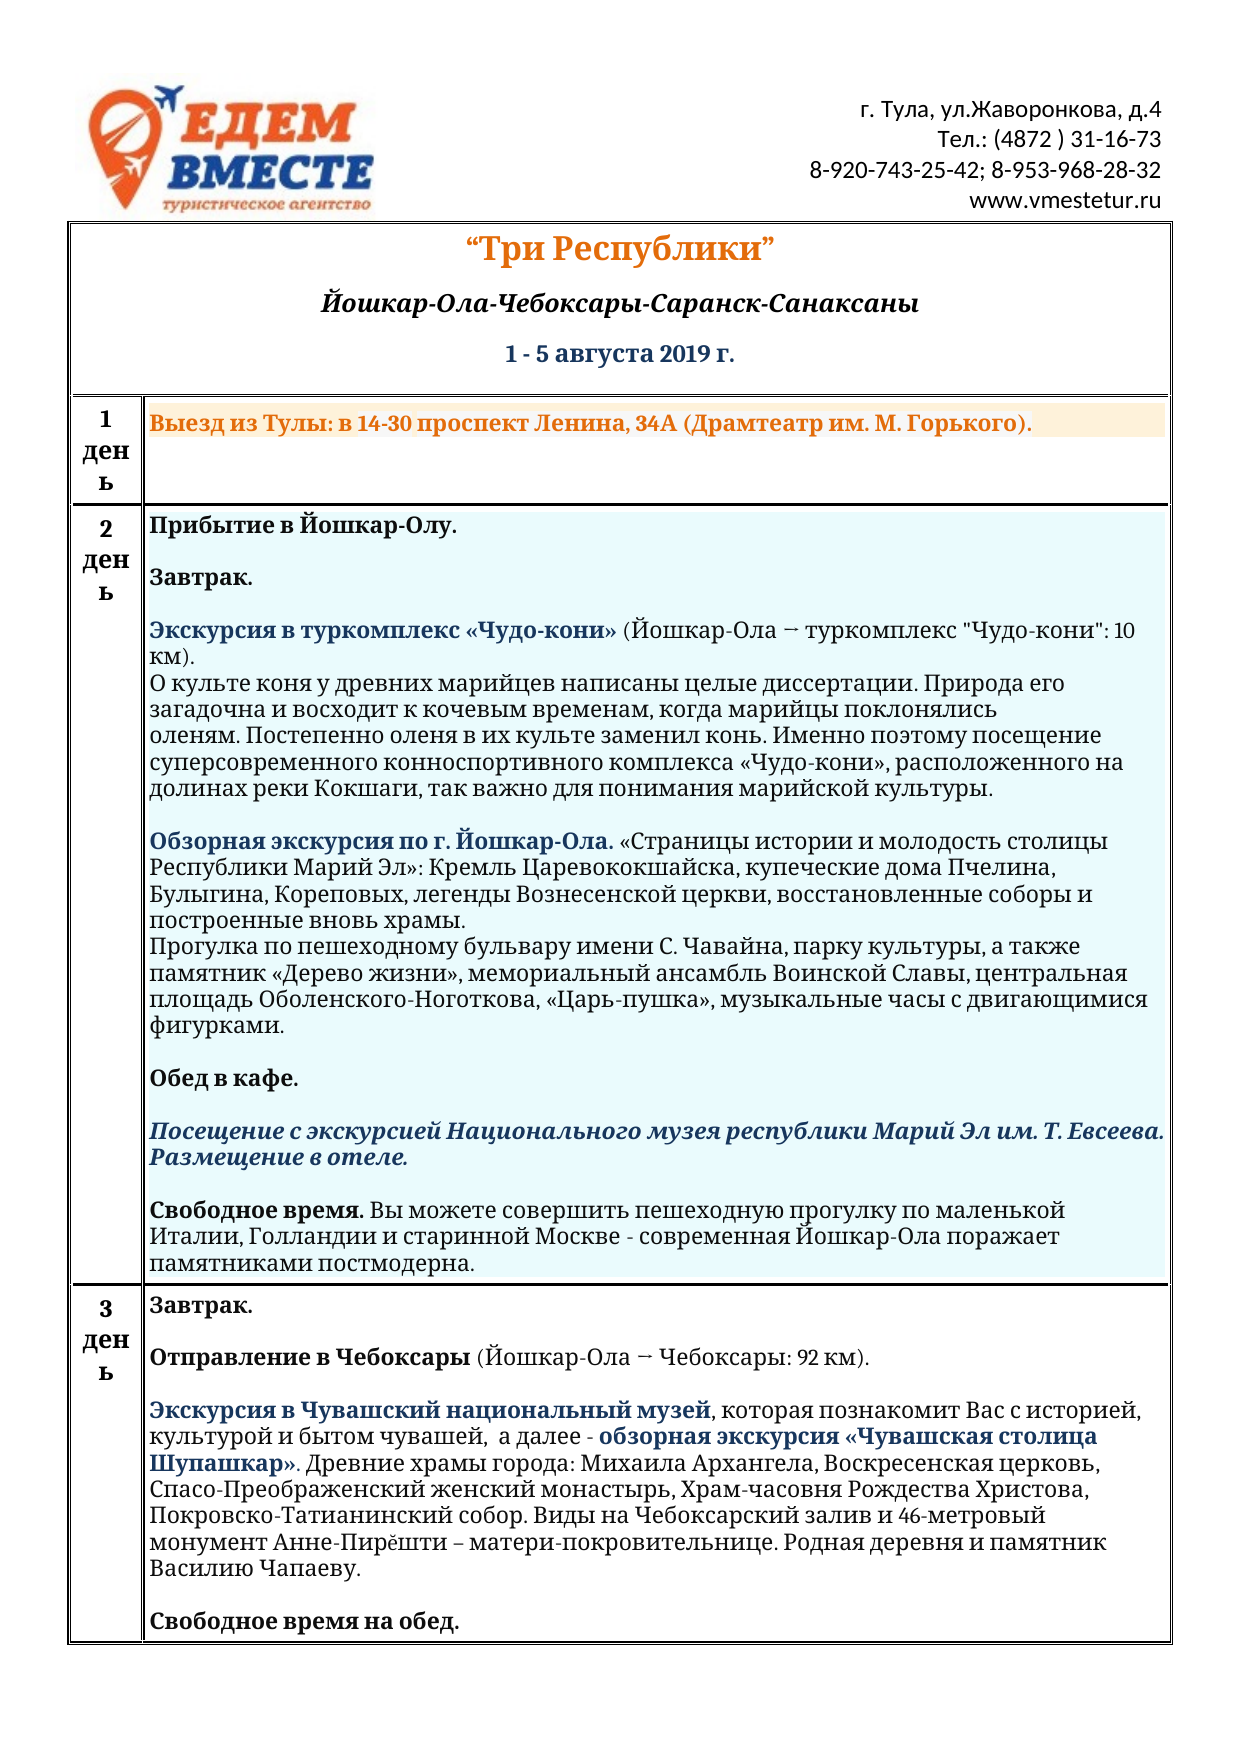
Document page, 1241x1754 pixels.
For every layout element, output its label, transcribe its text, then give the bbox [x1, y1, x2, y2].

table_cell Выезд из Тулы: в 14-30 проспект Ленина, 34А (Драмтеатр им. М. Горького). [145, 394, 1170, 503]
table_cell 2 день [69, 503, 141, 1283]
table_header “Три Республики” Йошкар-Ола-Чебоксары-Саранск-Санаксаны 1 - 5 августа 2019 г. [71, 224, 1170, 393]
table_cell 3 день [69, 1283, 143, 1641]
picture [75, 73, 388, 221]
table_cell 1 день [71, 394, 141, 503]
table_cell Прибытие в Йошкар-Олу. Завтрак. Экскурсия в туркомплекс «Чудо-кони» (Йошкар-Ола → туркомплекс "Чудо-кони": 10 км). О культе коня у древних марийцев написаны целые диссертации. Природа его загадочна и восходит к кочевым временам, когда марийцы поклонялись оленям. Постепенно оленя в их культе заменил конь. Именно поэтому посещение суперсовременного конноспортивного комплекса «Чудо-кони», расположенного на долинах реки Кокшаги, так важно для понимания марийской культуры. Обзорная экскурсия по г. Йошкар-Ола. «Страницы истории и молодость столицы Республики Марий Эл»: Кремль Царевококшайска, купеческие дома Пчелина, Булыгина, Кореповых, легенды Вознесенской церкви, восстановленные соборы и построенные вновь храмы. Прогулка по пешеходному бульвару имени С. Чавайна, парку культуры, а также памятник «Дерево жизни», мемориальный ансамбль Воинской Славы, центральная площадь Оболенского-Ноготкова, «Царь-пушка», музыкальные часы с двигающимися фигурками. Обед в кафе. Посещение с экскурсией Национального музея республики Марий Эл им. Т. Евсеева. Размещение в отеле. Свободное время. Вы можете совершить пешеходную прогулку по маленькой Италии, Голландии и старинной Москве - современная Йошкар-Ола поражает памятниками постмодерна. [145, 503, 1171, 1283]
